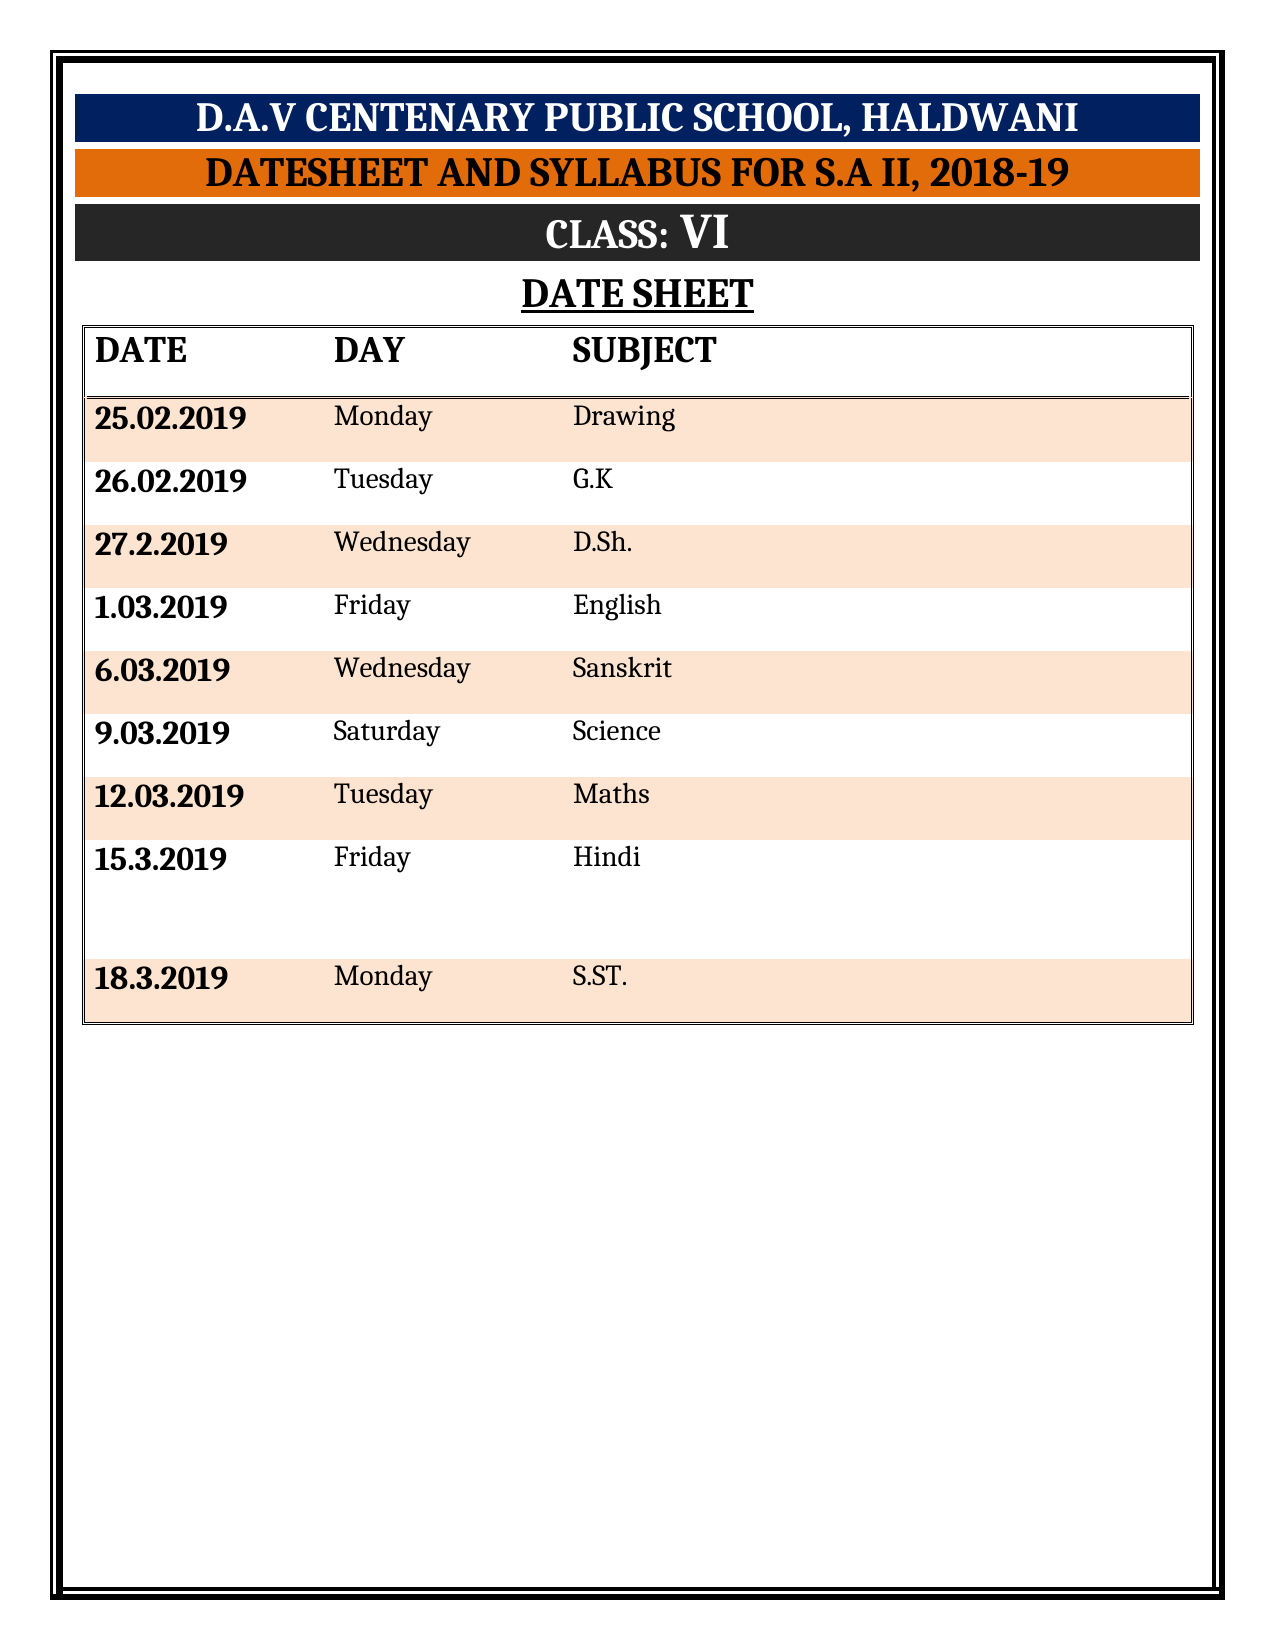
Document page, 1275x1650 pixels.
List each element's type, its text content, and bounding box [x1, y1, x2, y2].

table_cell Wednesday [322, 651, 562, 714]
table_cell S.ST. [562, 959, 1191, 1022]
table_cell Wednesday [322, 525, 562, 588]
table_cell Science [562, 714, 1191, 777]
table_cell 12.03.2019 [85, 777, 322, 840]
table_header SUBJECT [562, 328, 1191, 396]
text DATE SHEET [150, 270, 1125, 318]
table_cell 9.03.2019 [85, 714, 322, 777]
table_cell Saturday [322, 714, 562, 777]
table_cell 27.2.2019 [85, 525, 322, 588]
table_cell Friday [322, 588, 562, 651]
table_cell Sanskrit [562, 651, 1191, 714]
table_cell Drawing [562, 396, 1193, 462]
table_cell D.Sh. [562, 525, 1191, 588]
table_header DAY [322, 328, 562, 396]
table_cell Monday [322, 399, 562, 462]
table_cell 25.02.2019 [83, 396, 322, 462]
table_cell 15.3.2019 [85, 840, 322, 959]
table_cell Maths [562, 777, 1191, 840]
table_header DATE [85, 328, 322, 396]
table_cell 6.03.2019 [85, 651, 322, 714]
table_cell Hindi [562, 840, 1191, 959]
table_cell Tuesday [322, 462, 562, 525]
text D.A.V CENTENARY PUBLIC SCHOOL, HALDWANI [75, 94, 1200, 142]
table_cell 18.3.2019 [85, 959, 322, 1022]
table_cell Friday [322, 840, 562, 959]
text DATESHEET AND SYLLABUS FOR S.A II, 2018-19 [75, 149, 1200, 197]
table_cell 26.02.2019 [85, 462, 322, 525]
table_cell G.K [562, 462, 1191, 525]
table_cell Tuesday [322, 777, 562, 840]
table_cell Monday [322, 959, 562, 1022]
table_cell English [562, 588, 1191, 651]
table_cell 1.03.2019 [85, 588, 322, 651]
text CLASS: VI [75, 204, 1200, 261]
